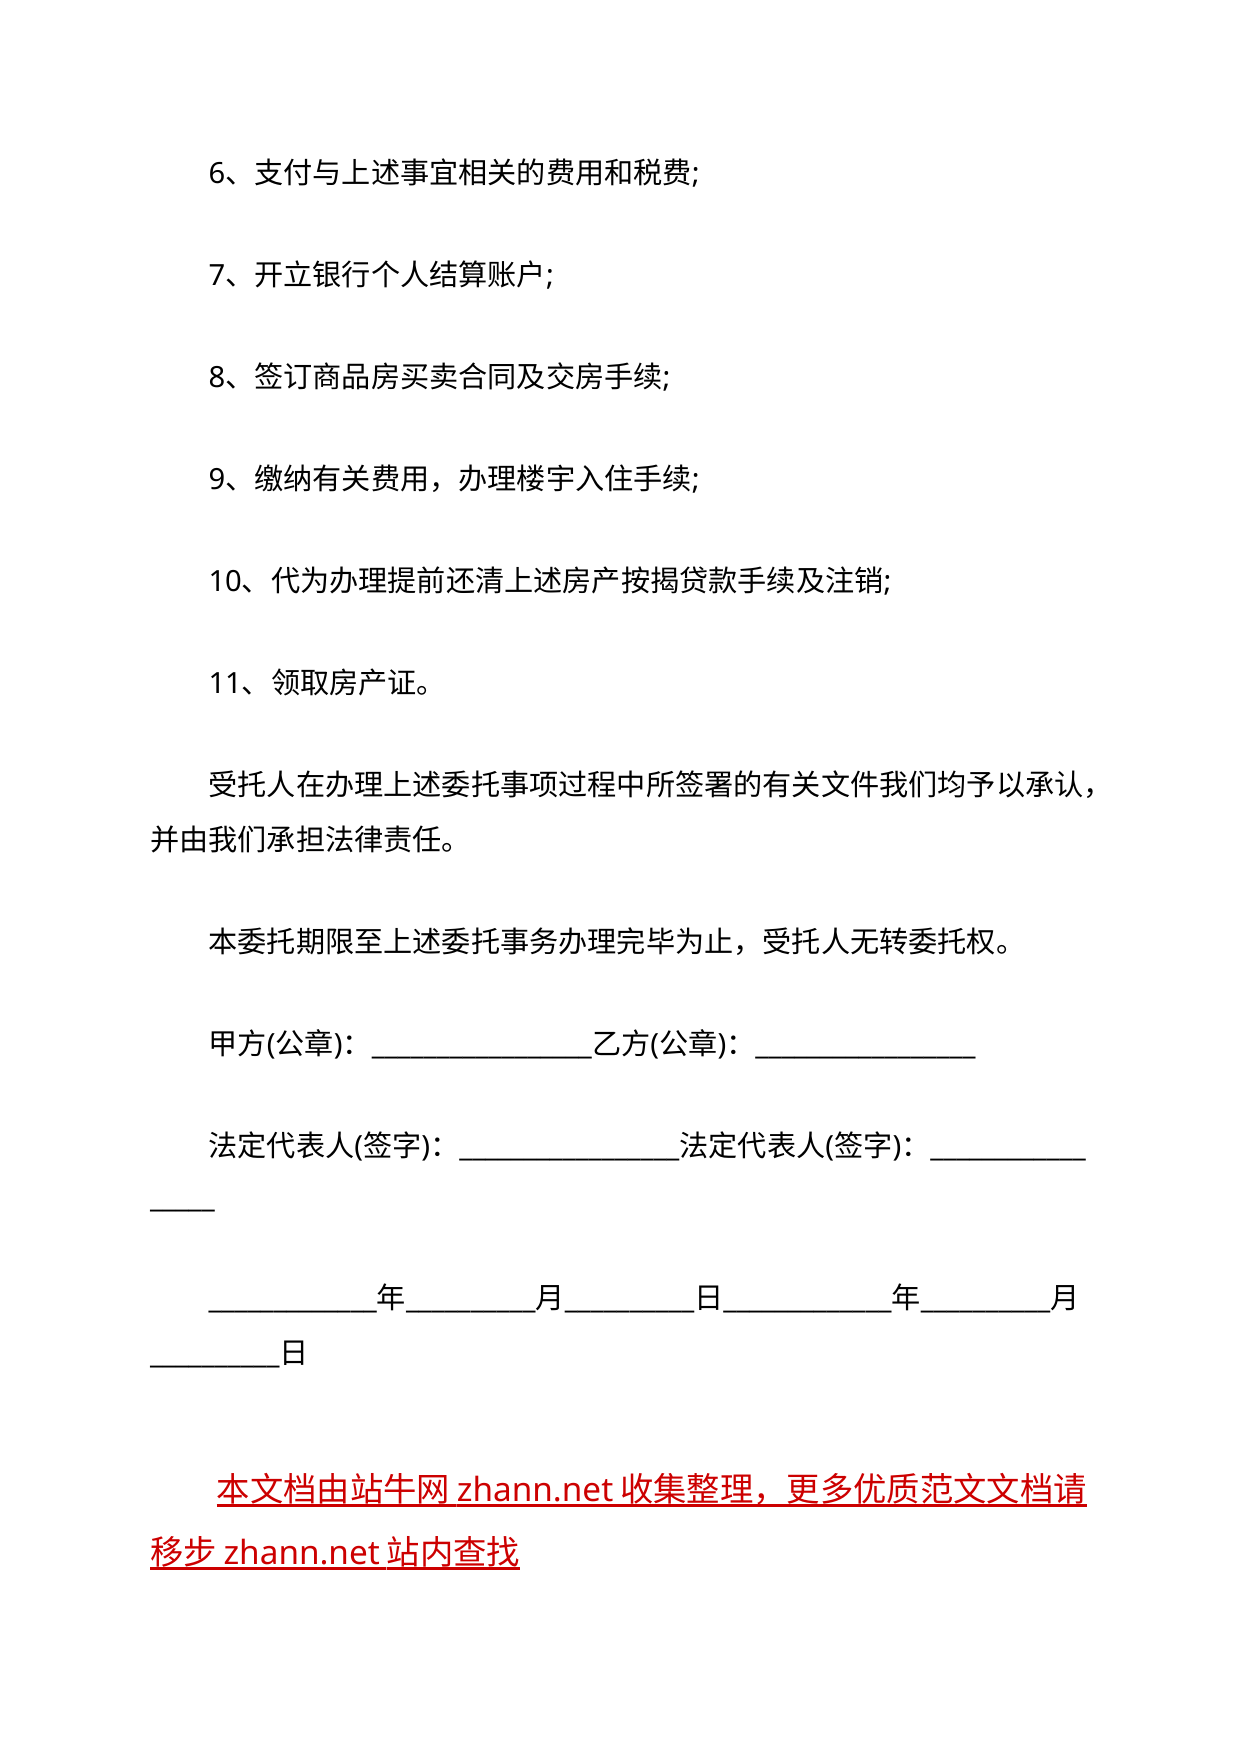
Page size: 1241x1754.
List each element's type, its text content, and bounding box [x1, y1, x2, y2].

text 受托人在办理上述委托事项过程中所签署的有关文件我们均予以承认，并由我们承担法律责任。 [150, 762, 1090, 859]
text 本委托期限至上述委托事务办理完毕为止，受托人无转委托权。 [150, 918, 1090, 961]
text 本文档由站牛网zhann.net收集整理，更多优质范文文档请移步zhann.net站内查找 [150, 1463, 1090, 1574]
text 8、签订商品房买卖合同及交房手续; [150, 354, 1090, 396]
text 甲方(公章)：_________________乙方(公章)：_________________ [150, 1020, 1090, 1063]
text 6、支付与上述事宜相关的费用和税费; [150, 150, 1090, 192]
text 9、缴纳有关费用，办理楼宇入住手续; [150, 456, 1090, 498]
text 7、开立银行个人结算账户; [150, 252, 1090, 294]
text _____________年__________月__________日_____________年__________月__________日 [150, 1275, 1090, 1372]
text 法定代表人(签字)：_________________法定代表人(签字)：_________________ [150, 1122, 1090, 1216]
text 11、领取房产证。 [150, 660, 1090, 702]
text 10、代为办理提前还清上述房产按揭贷款手续及注销; [150, 558, 1090, 600]
